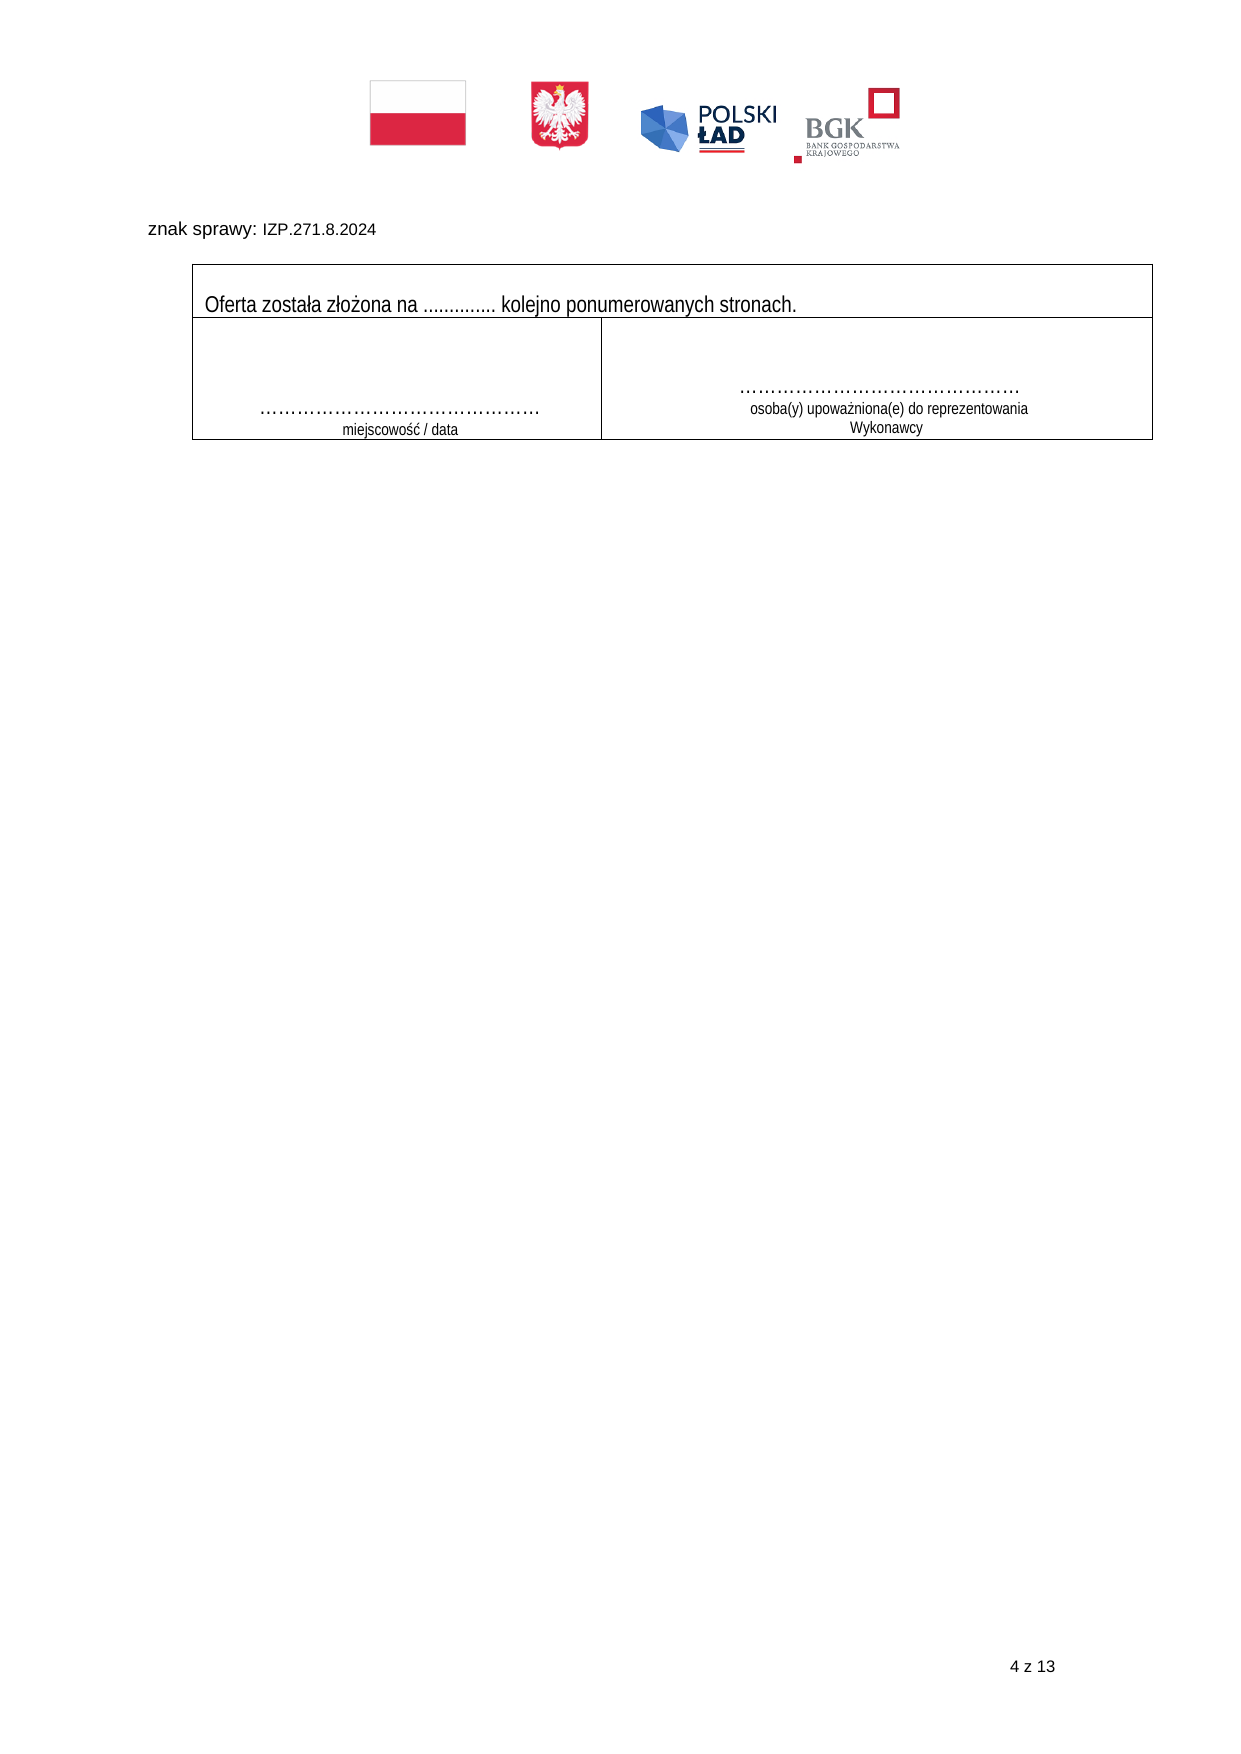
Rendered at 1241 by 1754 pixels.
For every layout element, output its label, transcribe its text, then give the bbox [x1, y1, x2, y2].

table_cell ……………………………………… osoba(y) upoważniona(e) do reprezentowania Wykonawcy [602, 318, 1152, 438]
table_cell ……………………………………… miejscowość / data [193, 318, 601, 438]
picture [330, 59, 628, 171]
